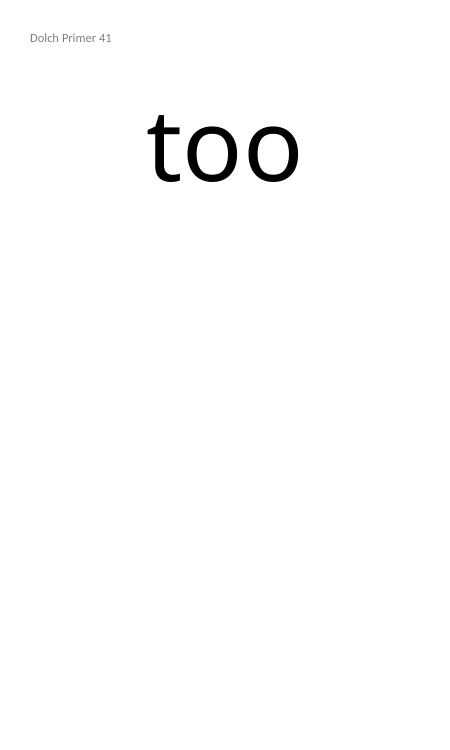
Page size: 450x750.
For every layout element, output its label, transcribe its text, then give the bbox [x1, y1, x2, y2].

text too [30, 75, 420, 211]
